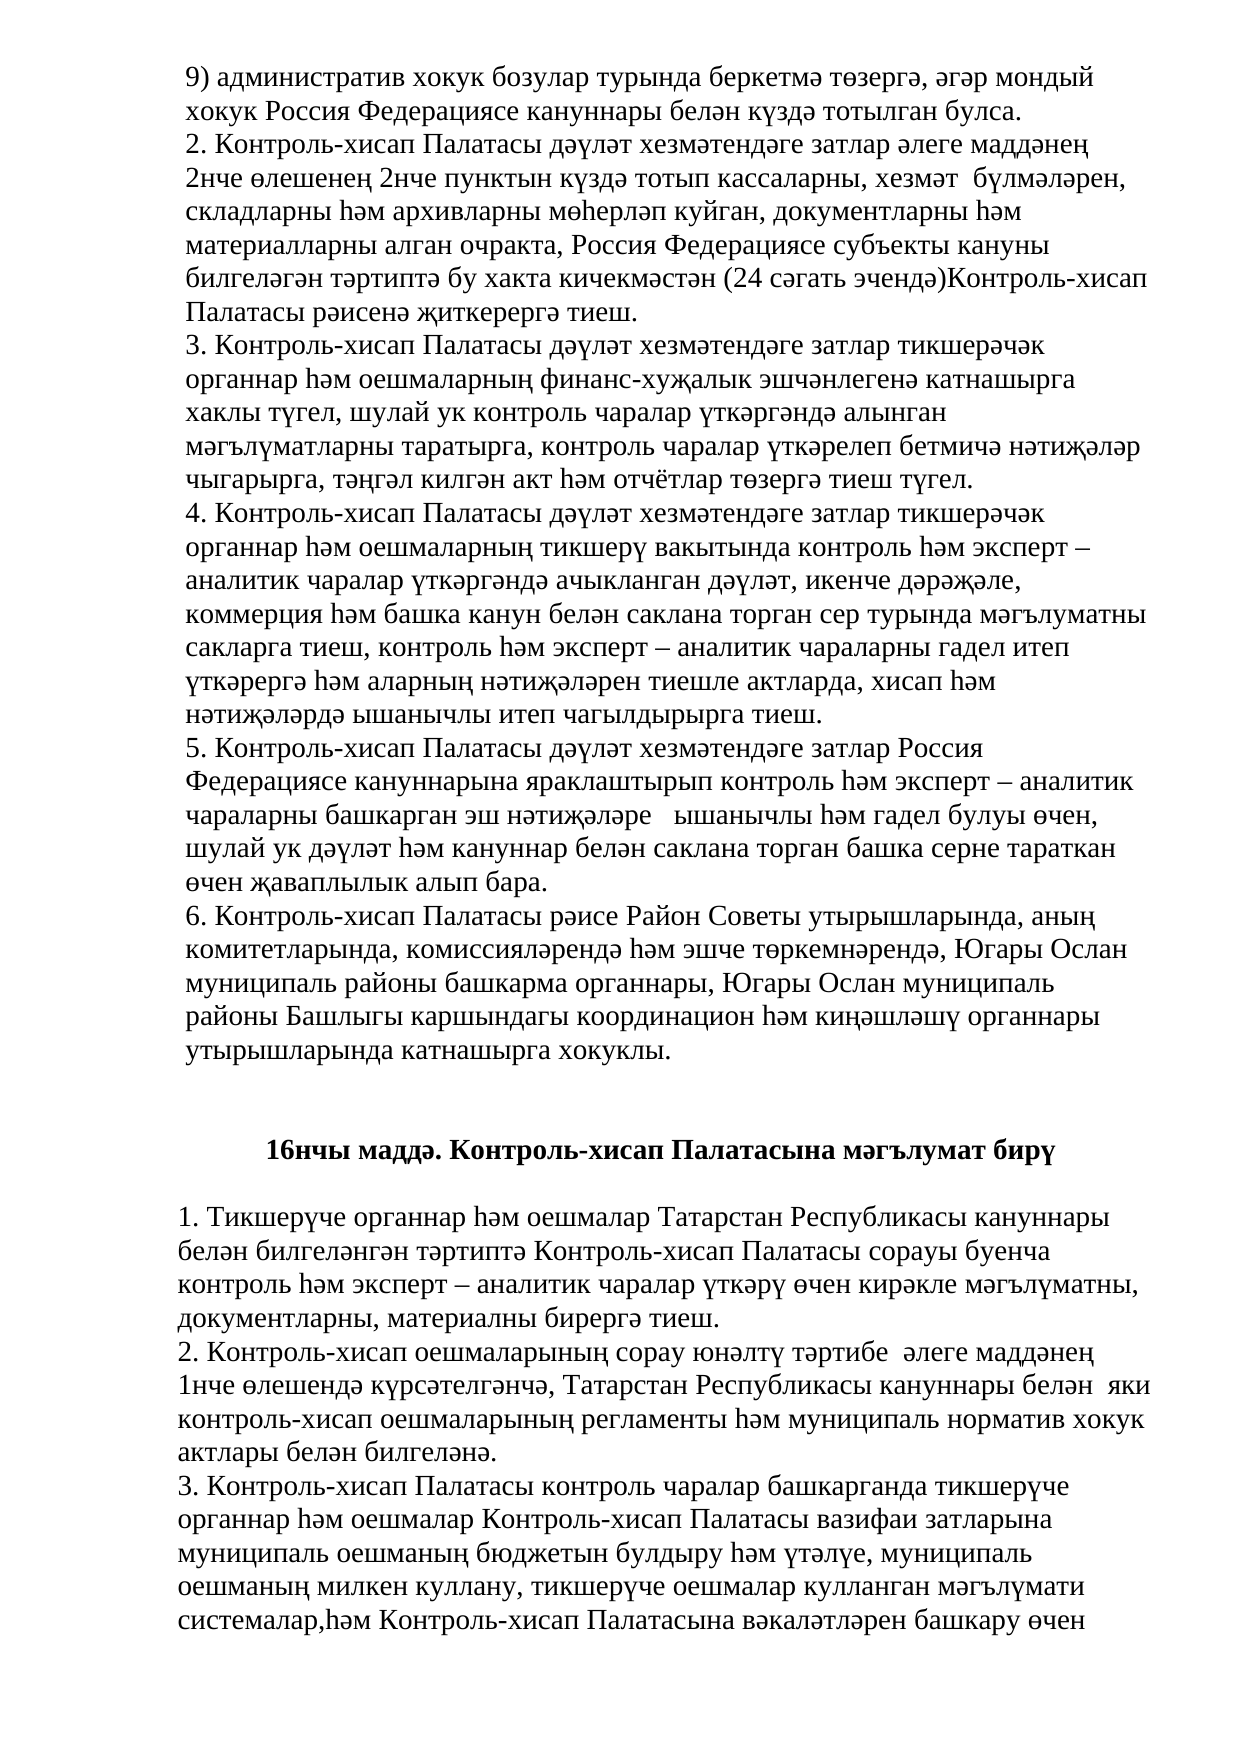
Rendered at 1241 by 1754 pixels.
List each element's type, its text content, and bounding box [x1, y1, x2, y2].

text 9) административ хокук бозулар турында беркетмә төзергә, әгәр мондый хокук Россия Федерациясе кануннары белән күздә тотылган булса. [185, 59, 1152, 126]
text 4. Контроль-хисап Палатасы дәүләт хезмәтендәге затлар тикшерәчәк органнар һәм оешмаларның тикшерү вакытында контроль һәм эксперт – аналитик чаралар үткәргәндә ачыкланган дәүләт, икенче дәрәҗәле, коммерция һәм башка канун белән саклана торган сер турында мәгълуматны сакларга тиеш, контроль һәм эксперт – аналитик чараларны гадел итеп үткәрергә һәм аларның нәтиҗәләрен тиешле актларда, хисап һәм нәтиҗәләрдә ышанычлы итеп чагылдырырга тиеш. [185, 495, 1152, 730]
text 16нчы маддә. Контроль-хисап Палатасына мәгълумат бирү [185, 1132, 1152, 1166]
text 1. Тикшерүче органнар һәм оешмалар Татарстан Республикасы кануннары белән билгеләнгән тәртиптә Контроль-хисап Палатасы сорауы буенча контроль һәм эксперт – аналитик чаралар үткәрү өчен кирәкле мәгълүматны, документларны, материалны бирергә тиеш. [177, 1199, 1152, 1334]
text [177, 1468, 1152, 1636]
text 2. Контроль-хисап оешмаларының сорау юнәлтү тәртибе әлеге маддәнең 1нче өлешендә күрсәтелгәнчә, Татарстан Республикасы кануннары белән яки контроль-хисап оешмаларының регламенты һәм муниципаль норматив хокук актлары белән билгеләнә. [177, 1334, 1152, 1468]
text 6. Контроль-хисап Палатасы рәисе Район Советы утырышларында, аның комитетларында, комиссияләрендә һәм эшче төркемнәрендә, Югары Ослан муниципаль районы башкарма органнары, Югары Ослан муниципаль районы Башлыгы каршындагы координацион һәм киңәшләшү органнары утырышларында катнашырга хокуклы. [185, 898, 1152, 1065]
text 2. Контроль-хисап Палатасы дәүләт хезмәтендәге затлар әлеге маддәнең 2нче өлешенең 2нче пунктын күздә тотып кассаларны, хезмәт бүлмәләрен, складларны һәм архивларны мөһерләп куйган, документларны һәм материалларны алган очракта, Россия Федерациясе субъекты кануны билгеләгән тәртиптә бу хакта кичекмәстән (24 сәгать эчендә)Контроль-хисап Палатасы рәисенә җиткерергә тиеш. [185, 126, 1152, 327]
text 5. Контроль-хисап Палатасы дәүләт хезмәтендәге затлар Россия Федерациясе кануннарына яраклаштырып контроль һәм эксперт – аналитик чараларны башкарган эш нәтиҗәләре ышанычлы һәм гадел булуы өчен, шулай ук дәүләт һәм кануннар белән саклана торган башка серне тараткан өчен җаваплылык алып бара. [185, 730, 1152, 898]
text 3. Контроль-хисап Палатасы дәүләт хезмәтендәге затлар тикшерәчәк органнар һәм оешмаларның финанс-хуҗалык эшчәнлегенә катнашырга хаклы түгел, шулай ук контроль чаралар үткәргәндә алынган мәгълүматларны таратырга, контроль чаралар үткәрелеп бетмичә нәтиҗәләр чыгарырга, тәңгәл килгән акт һәм отчётлар төзергә тиеш түгел. [185, 327, 1152, 495]
